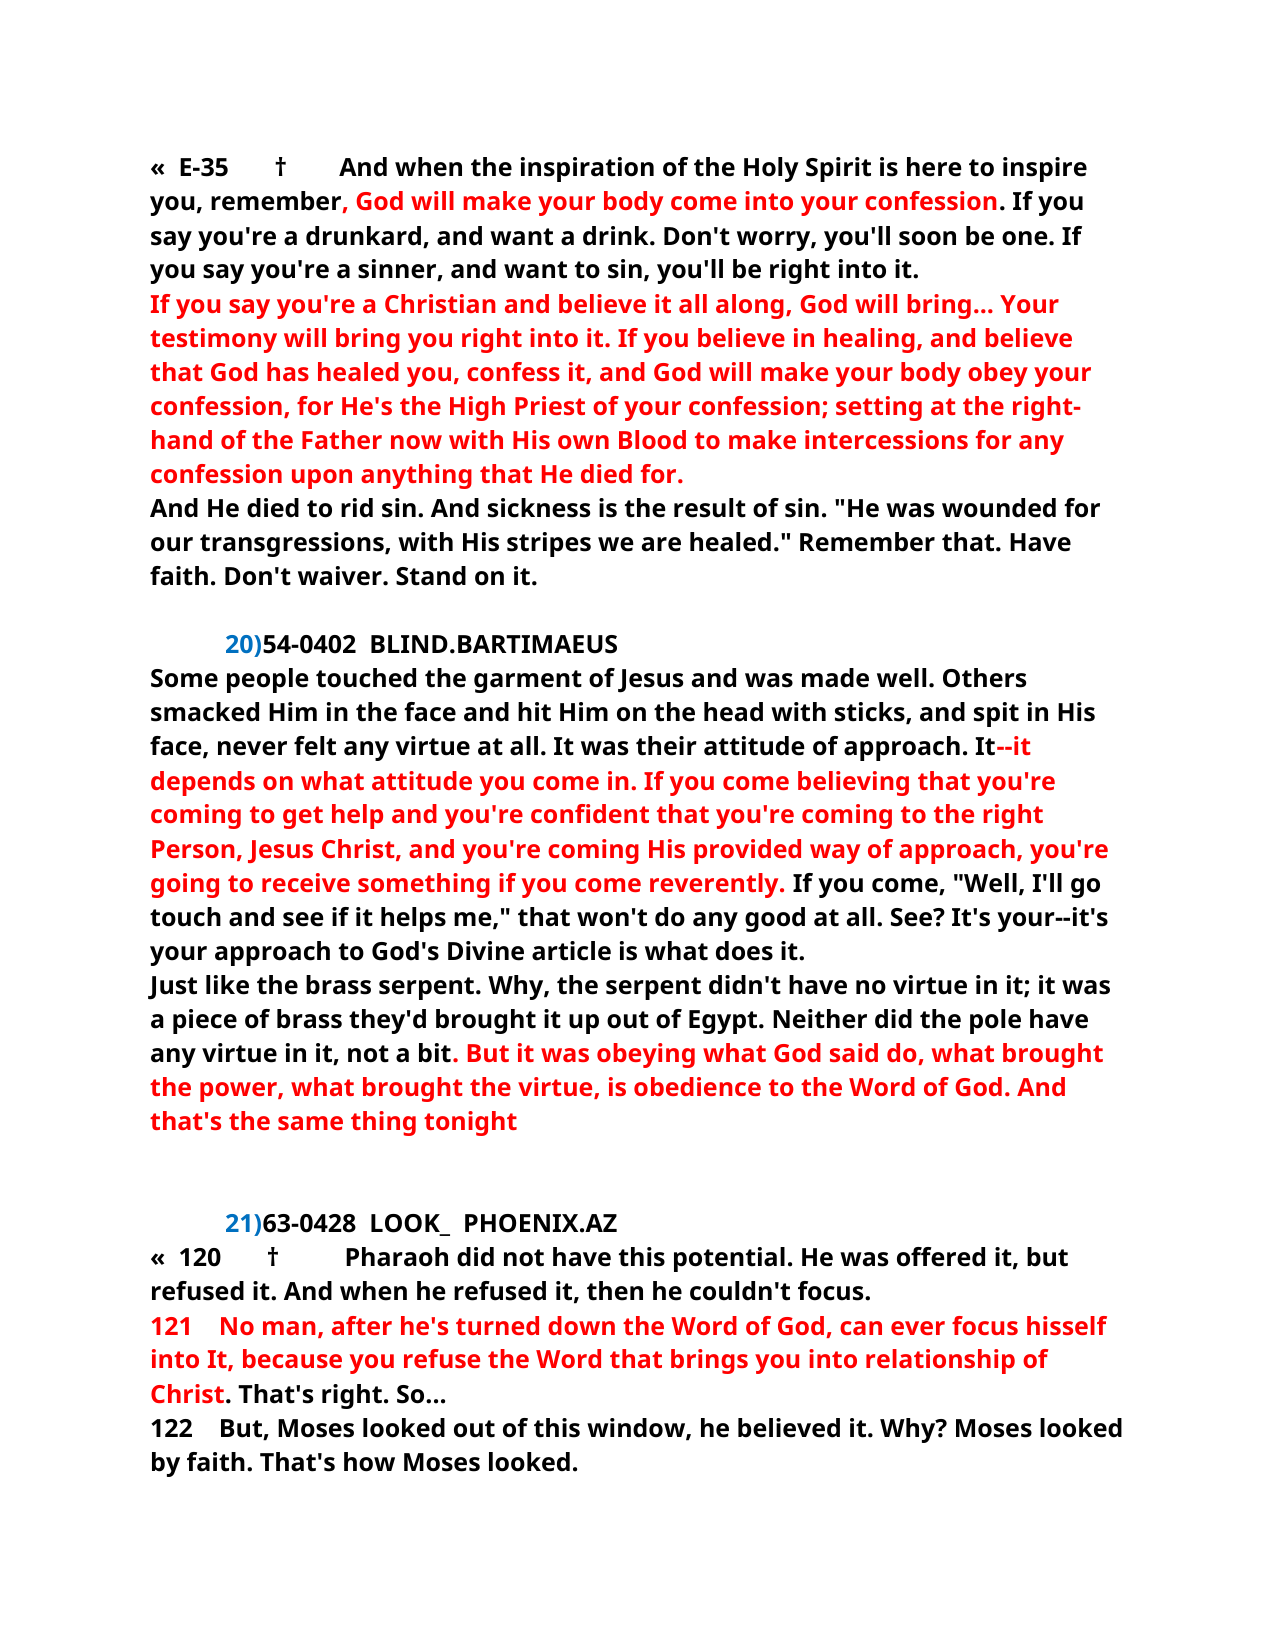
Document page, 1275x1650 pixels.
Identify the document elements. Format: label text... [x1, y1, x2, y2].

list 63-0428 LOOK_ PHOENIX.AZ [225, 1206, 1125, 1240]
text 122 But, Moses looked out of this window, he believed it. Why? Moses looked by faith. That's how Moses looked. [150, 1410, 1125, 1478]
text 121 No man, after he's turned down the Word of God, can ever focus hisself into It, because you refuse the Word that brings you into relationship of Christ. That's right. So... [150, 1308, 1125, 1410]
text « E-35 † And when the inspiration of the Holy Spirit is here to inspire you, remember, God will make your body come into your confession. If you say you're a drunkard, and want a drink. Don't worry, you'll soon be one. If you say you're a sinner, and want to sin, you'll be right into it. [150, 150, 1125, 286]
text And He died to rid sin. And sickness is the result of sin. "He was wounded for our transgressions, with His stripes we are healed." Remember that. Have faith. Don't waiver. Stand on it. [150, 491, 1125, 593]
text Some people touched the garment of Jesus and was made well. Others smacked Him in the face and hit Him on the head with sticks, and spit in His face, never felt any virtue at all. It was their attitude of approach. It--it depends on what attitude you come in. If you come believing that you're coming to get help and you're confident that you're coming to the right Person, Jesus Christ, and you're coming His provided way of approach, you're going to receive something if you come reverently. If you come, "Well, I'll go touch and see if it helps me," that won't do any good at all. See? It's your--it's your approach to God's Divine article is what does it. [150, 661, 1125, 967]
list 54-0402 BLIND.BARTIMAEUS [225, 627, 1125, 661]
text If you say you're a Christian and believe it all along, God will bring... Your testimony will bring you right into it. If you believe in healing, and believe that God has healed you, confess it, and God will make your body obey your confession, for He's the High Priest of your confession; setting at the right-hand of the Father now with His own Blood to make intercessions for any confession upon anything that He died for. [150, 286, 1125, 491]
text « 120 † Pharaoh did not have this potential. He was offered it, but refused it. And when he refused it, then he couldn't focus. [150, 1240, 1125, 1308]
text Just like the brass serpent. Why, the serpent didn't have no virtue in it; it was a piece of brass they'd brought it up out of Egypt. Neither did the pole have any virtue in it, not a bit. But it was obeying what God said do, what brought the power, what brought the virtue, is obedience to the Word of God. And that's the same thing tonight [150, 967, 1125, 1138]
